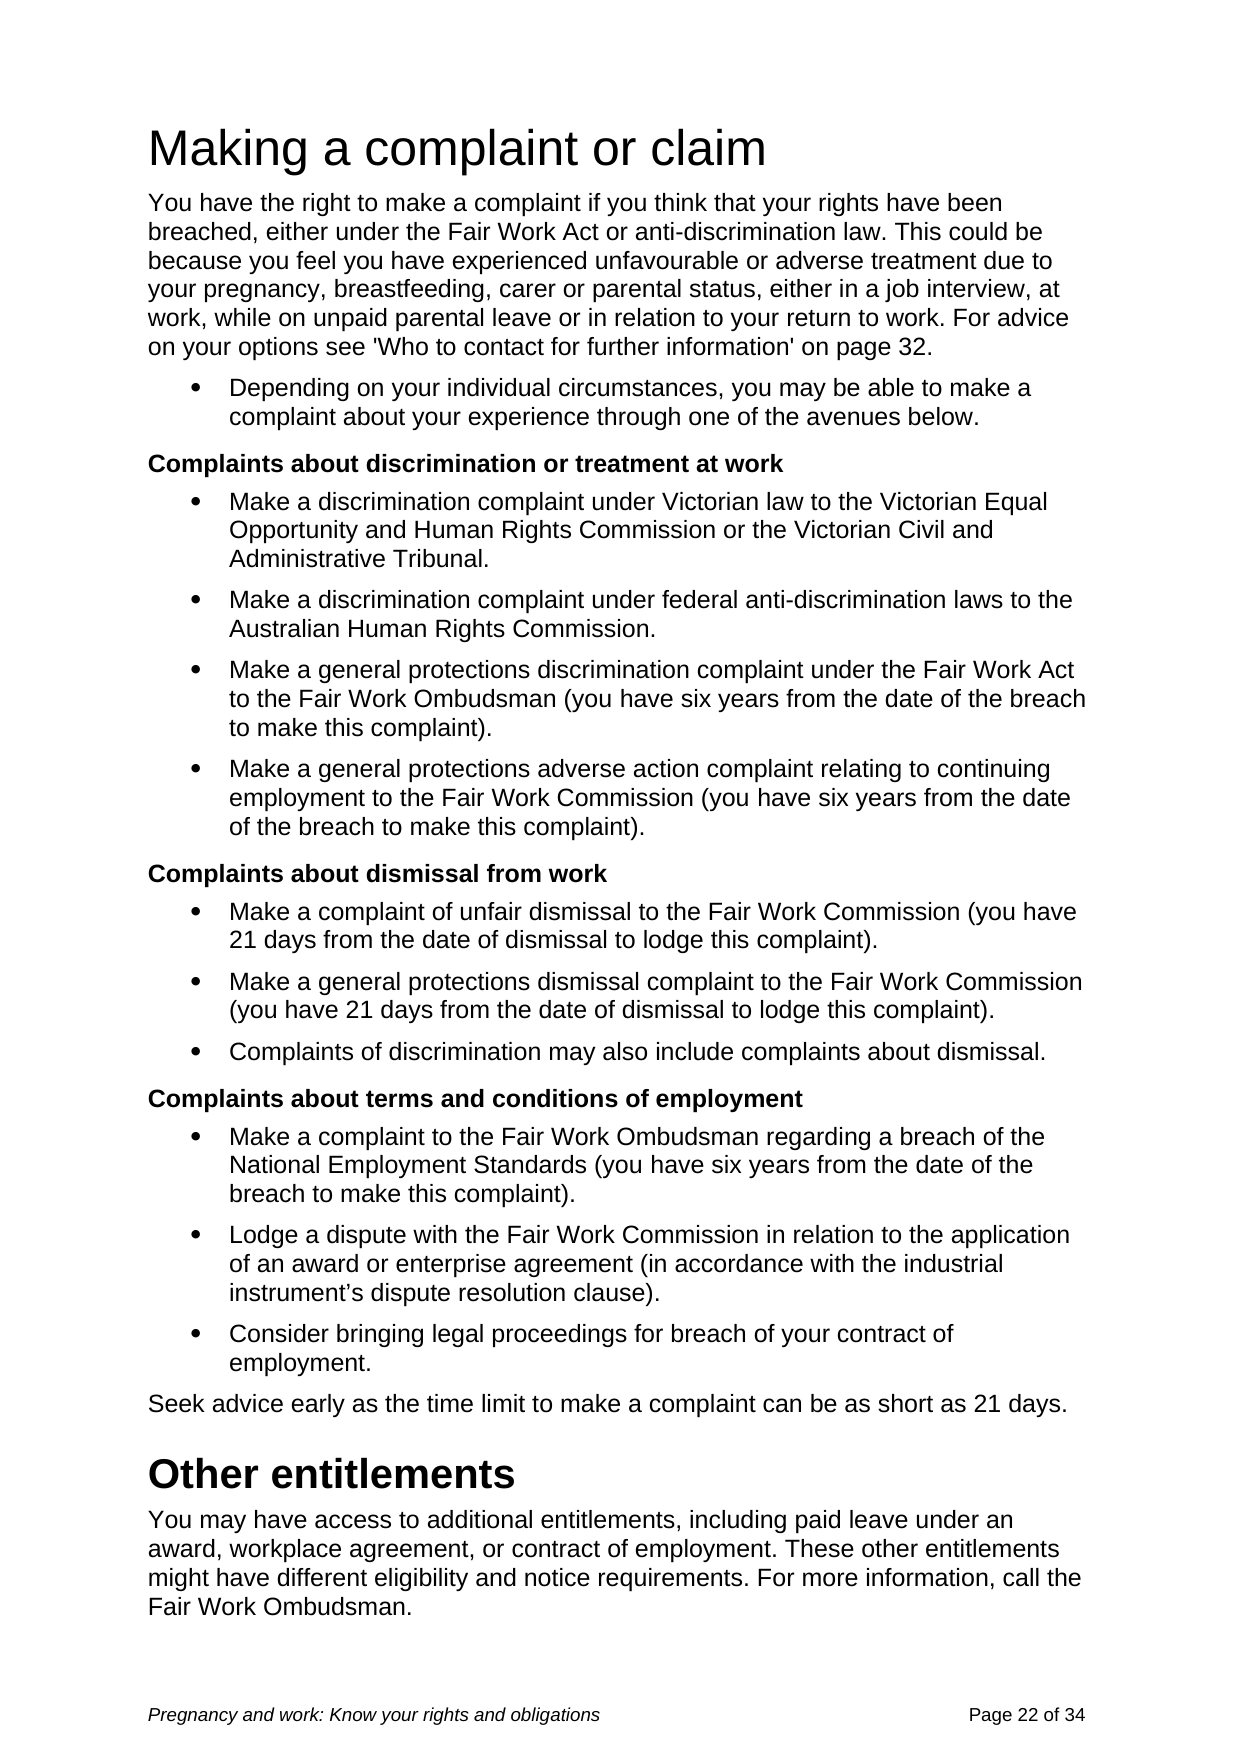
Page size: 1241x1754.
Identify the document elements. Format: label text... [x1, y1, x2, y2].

list Make a general protections discrimination complaint under the Fair Work Act to the Fair Work Ombudsman (you have six years from the date of the breach to make this complaint). [191, 656, 1092, 742]
list Make a complaint to the Fair Work Ombudsman regarding a breach of the National Employment Standards (you have six years from the date of the breach to make this complaint). [191, 1121, 1092, 1208]
list Lodge a dispute with the Fair Work Commission in relation to the application of an award or enterprise agreement (in accordance with the industrial instrument’s dispute resolution clause). [191, 1220, 1092, 1307]
text Seek advice early as the time limit to make a complaint can be as short as 21 days. [148, 1389, 1092, 1418]
subtitle Complaints about discrimination or treatment at work [148, 449, 1092, 478]
list Make a general protections adverse action complaint relating to continuing employment to the Fair Work Commission (you have six years from the date of the breach to make this complaint). [191, 754, 1092, 841]
list Make a general protections dismissal complaint to the Fair Work Commission (you have 21 days from the date of dismissal to lodge this complaint). [191, 967, 1092, 1024]
title Making a complaint or claim [148, 118, 1092, 176]
list Depending on your individual circumstances, you may be able to make a complaint about your experience through one of the avenues below. [191, 373, 1092, 431]
list Make a discrimination complaint under federal anti-discrimination laws to the Australian Human Rights Commission. [191, 585, 1092, 643]
text You have the right to make a complaint if you think that your rights have been breached, either under the Fair Work Act or anti-discrimination law. This could be because you feel you have experienced unfavourable or adverse treatment due to your pregnancy, breastfeeding, carer or parental status, either in a job interview, at work, while on unpaid parental leave or in relation to your return to work. For advice on your options see 'Who to contact for further information' on page 32. [148, 188, 1092, 361]
subtitle Complaints about terms and conditions of employment [148, 1084, 1092, 1113]
list Make a complaint of unfair dismissal to the Fair Work Commission (you have 21 days from the date of dismissal to lodge this complaint). [191, 897, 1092, 954]
text You may have access to additional entitlements, including paid leave under an award, workplace agreement, or contract of employment. These other entitlements might have different eligibility and notice requirements. For more information, call the Fair Work Ombudsman. [148, 1506, 1092, 1621]
subtitle Other entitlements [148, 1449, 1092, 1497]
list Make a discrimination complaint under Victorian law to the Victorian Equal Opportunity and Human Rights Commission or the Victorian Civil and Administrative Tribunal. [191, 487, 1092, 573]
subtitle Complaints about dismissal from work [148, 859, 1092, 888]
list Consider bringing legal proceedings for breach of your contract of employment. [191, 1319, 1092, 1377]
list Complaints of discrimination may also include complaints about dismissal. [191, 1037, 1092, 1066]
